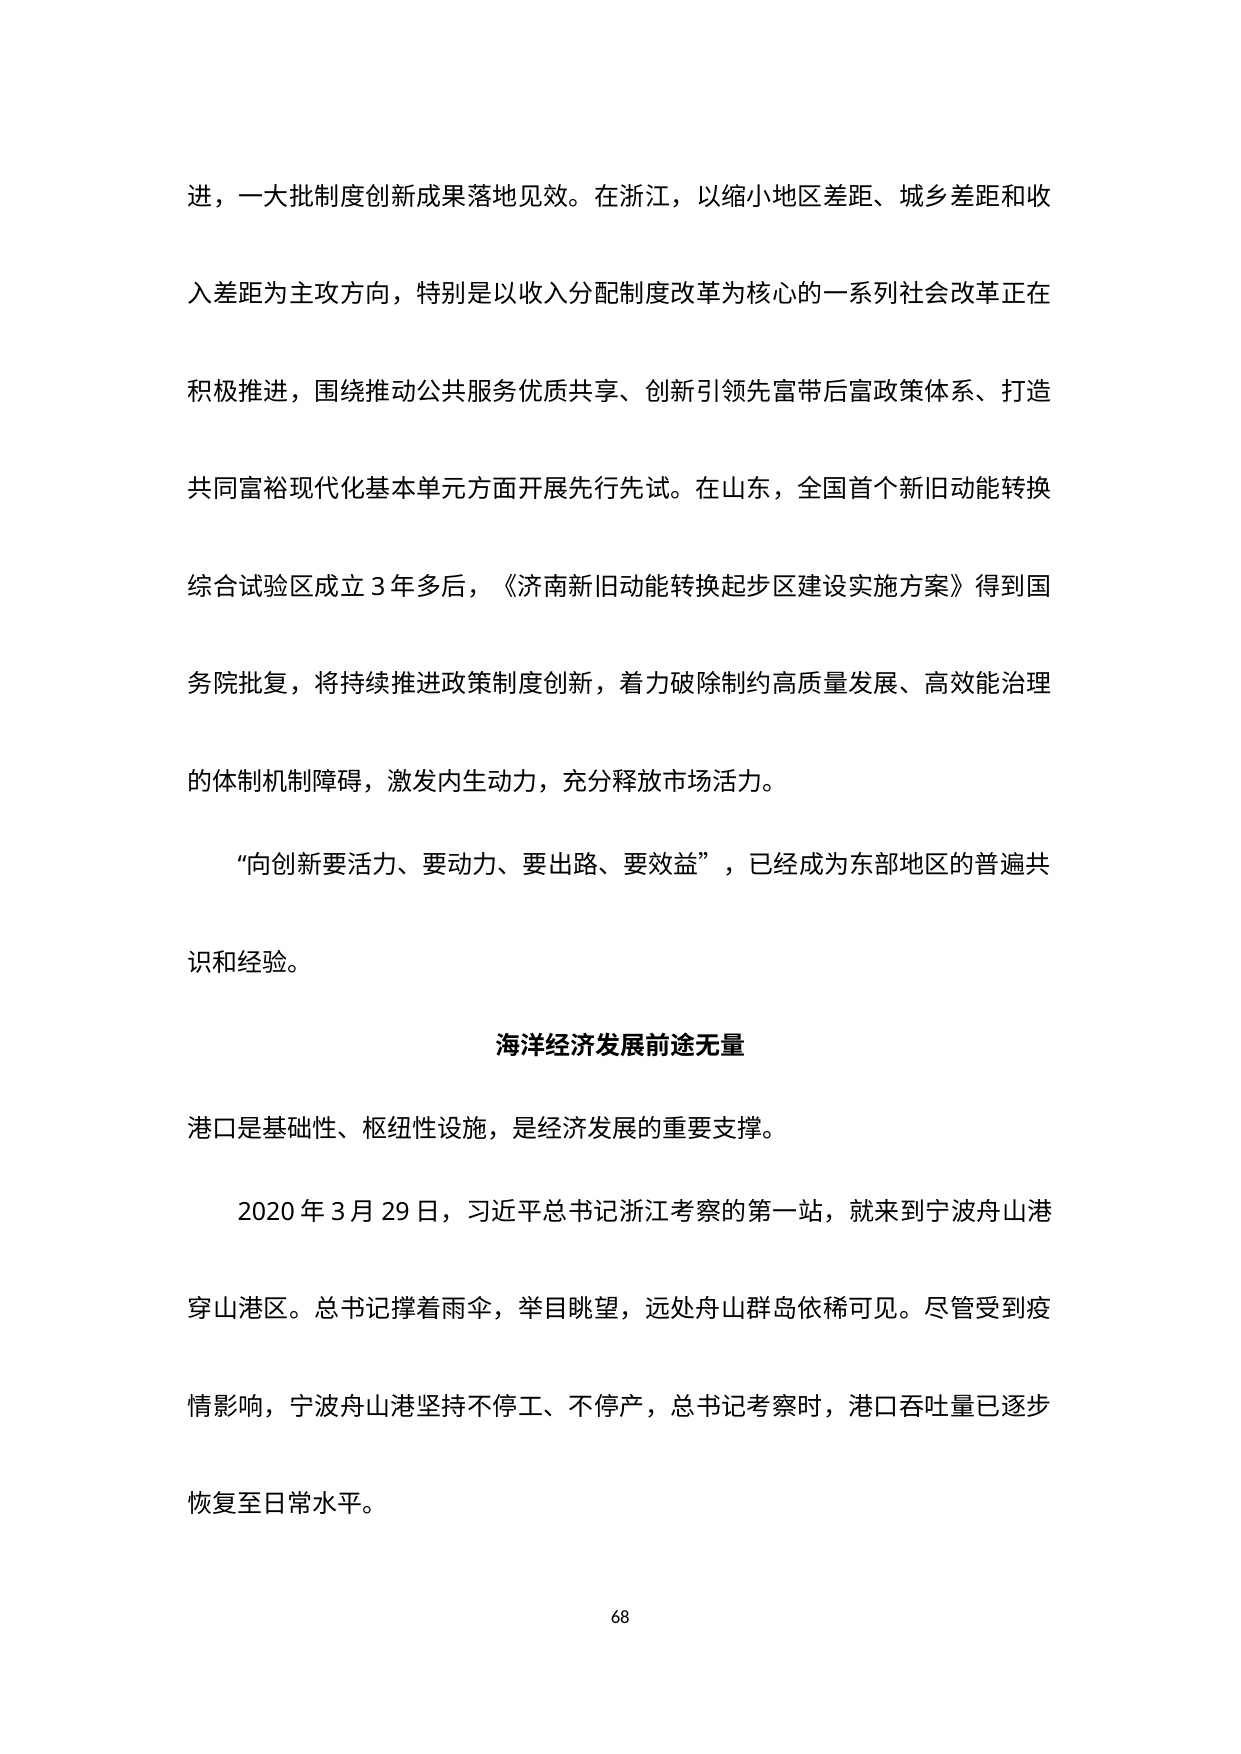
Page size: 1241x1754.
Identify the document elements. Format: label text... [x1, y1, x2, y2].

text 港口是基础性、枢纽性设施，是经济发展的重要支撑。 [187, 1094, 1053, 1159]
text “向创新要活力、要动力、要出路、要效益”，已经成为东部地区的普遍共识和经验。 [187, 830, 1053, 993]
text 2020年3月29日，习近平总书记浙江考察的第一站，就来到宁波舟山港穿山港区。总书记撑着雨伞，举目眺望，远处舟山群岛依稀可见。尽管受到疫情影响，宁波舟山港坚持不停工、不停产，总书记考察时，港口吞吐量已逐步恢复至日常水平。 [187, 1177, 1053, 1534]
text 海洋经济发展前途无量 [187, 1011, 1053, 1076]
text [187, 162, 1053, 812]
